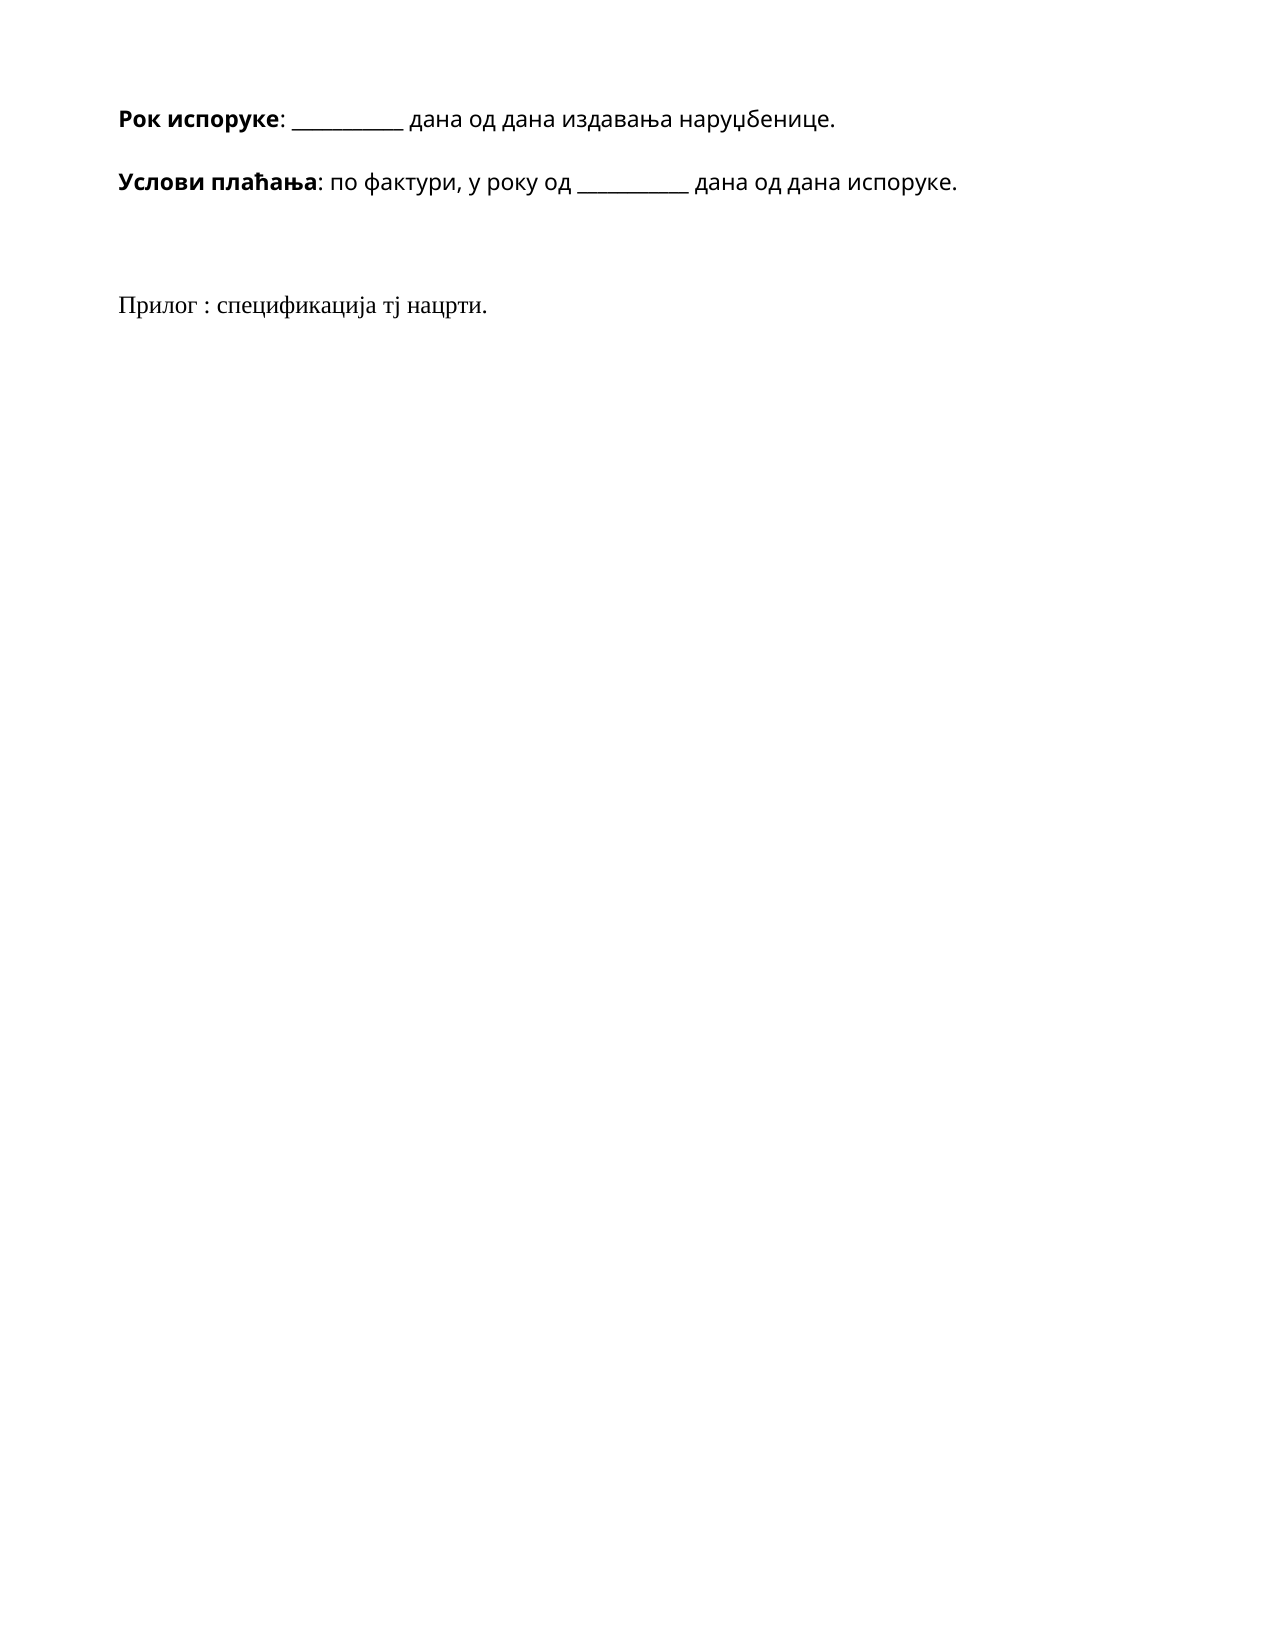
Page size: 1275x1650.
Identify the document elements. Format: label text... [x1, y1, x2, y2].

text Рок испоруке: ___________ дана од дана издавања наруџбенице. [118, 103, 1157, 134]
text Услови плаћања: по фактури, у року од ___________ дана од дана испоруке. [118, 166, 1157, 197]
text Прилог : спецификација тј нацрти. [118, 291, 1157, 319]
